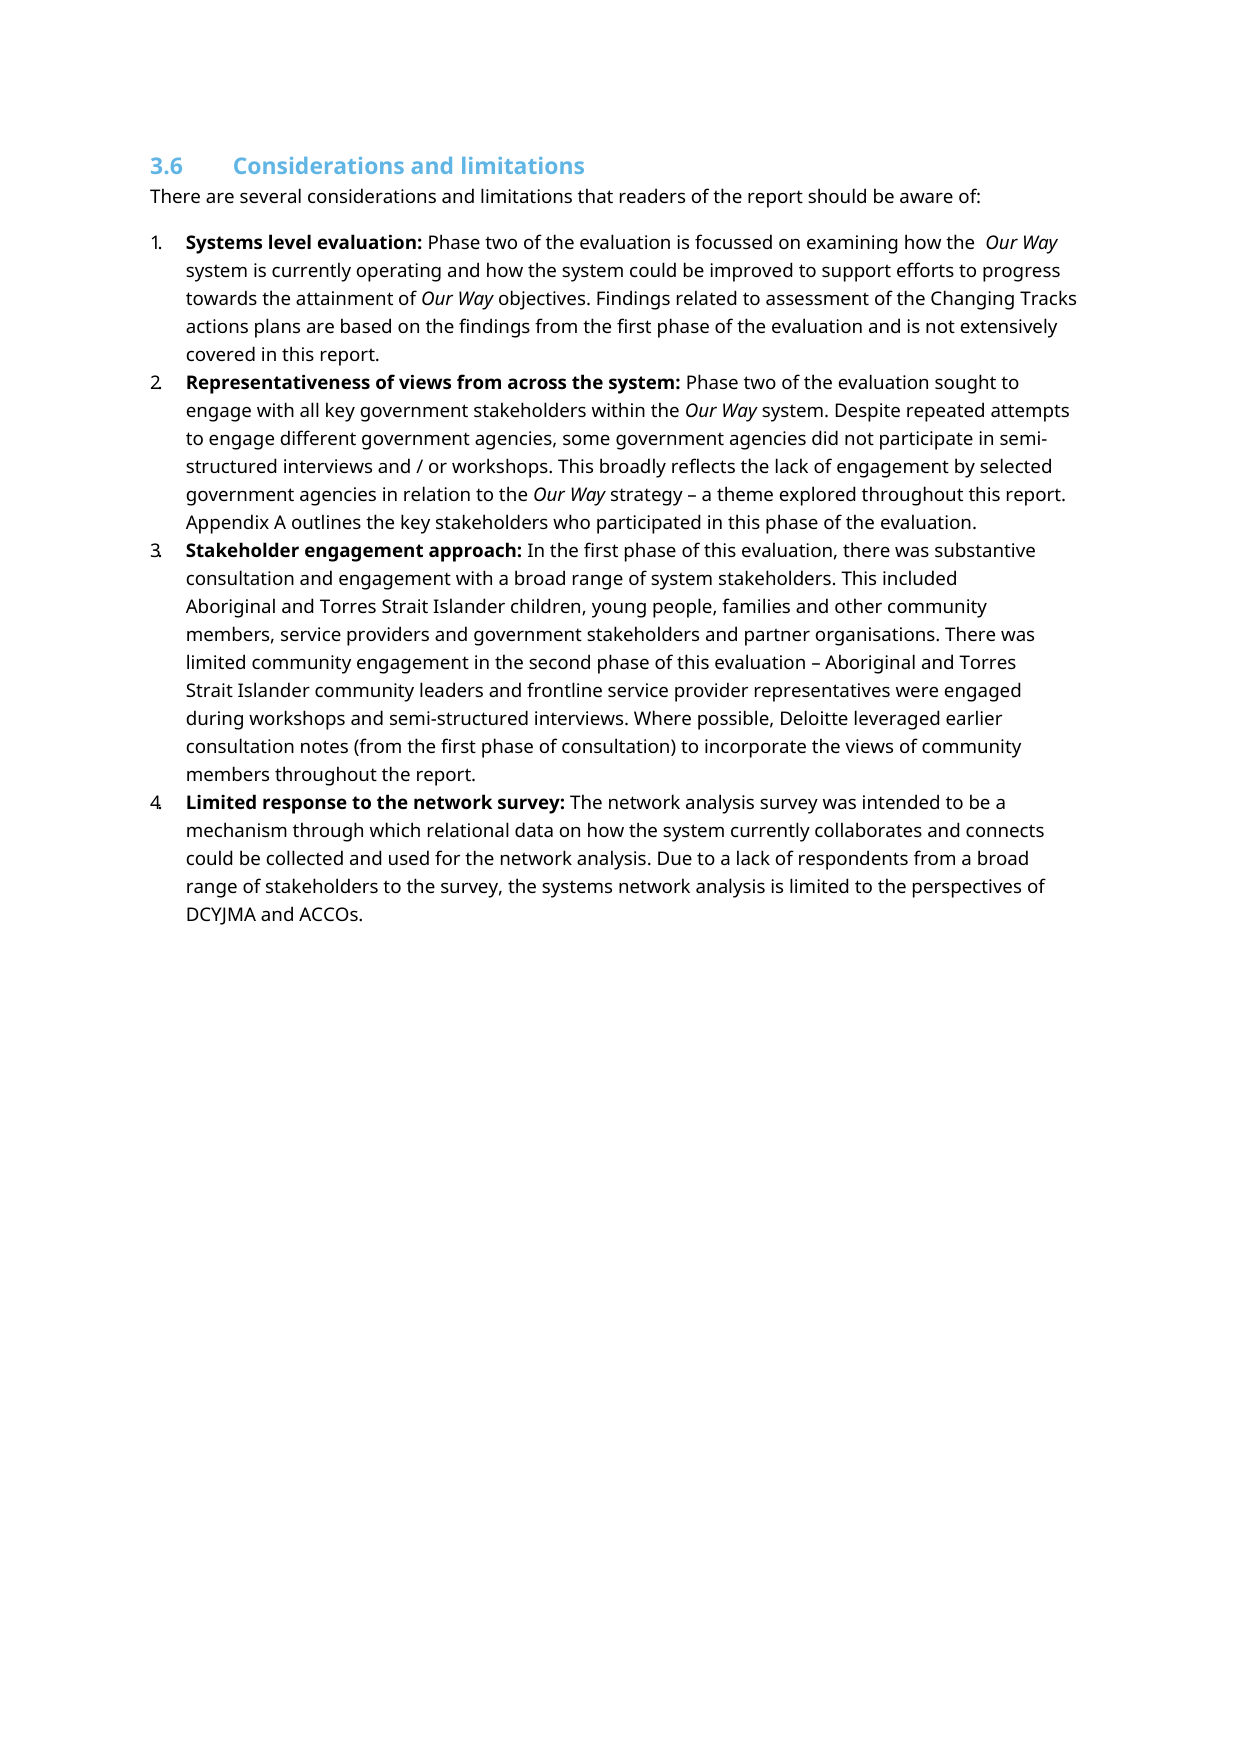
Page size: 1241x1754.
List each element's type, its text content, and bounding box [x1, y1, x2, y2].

list Stakeholder engagement approach: In the first phase of this evaluation, there was substantive consultation and engagement with a broad range of system stakeholders. This included Aboriginal and Torres Strait Islander children, young people, families and other community members, service providers and government stakeholders and partner organisations. There was limited community engagement in the second phase of this evaluation – Aboriginal and Torres Strait Islander community leaders and frontline service provider representatives were engaged during workshops and semi-structured interviews. Where possible, Deloitte leveraged earlier consultation notes (from the first phase of consultation) to incorporate the views of community members throughout the report. [150, 537, 1043, 787]
list Limited response to the network survey: The network analysis survey was intended to be a mechanism through which relational data on how the system currently collaborates and connects could be collected and used for the network analysis. Due to a lack of respondents from a broad range of stakeholders to the survey, the systems network analysis is limited to the perspectives of DCYJMA and ACCOs. [150, 789, 1076, 927]
list Representativeness of views from across the system: Phase two of the evaluation sought to engage with all key government stakeholders within the Our Way system. Despite repeated attempts to engage different government agencies, some government agencies did not participate in semi-structured interviews and / or workshops. This broadly reflects the lack of engagement by selected government agencies in relation to the Our Way strategy – a theme explored throughout this report. Appendix A outlines the key stakeholders who participated in this phase of the evaluation. [150, 369, 1087, 535]
list Systems level evaluation: Phase two of the evaluation is focussed on examining how the Our Way system is currently operating and how the system could be improved to support efforts to progress towards the attainment of Our Way objectives. Findings related to assessment of the Changing Tracks actions plans are based on the findings from the first phase of the evaluation and is not extensively covered in this report. [150, 229, 1090, 367]
subtitle Considerations and limitations [150, 150, 1167, 181]
text There are several considerations and limitations that readers of the report should be aware of: [150, 183, 1167, 209]
